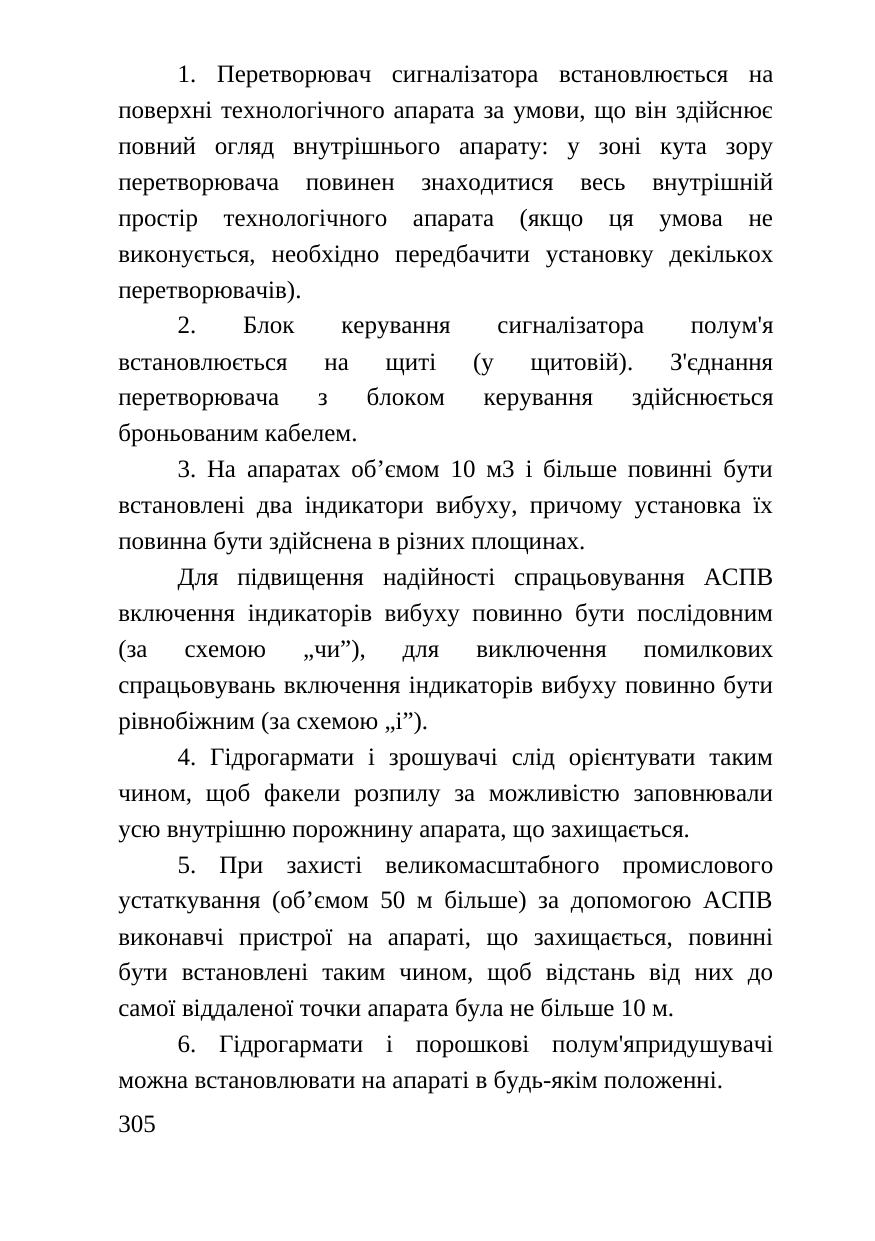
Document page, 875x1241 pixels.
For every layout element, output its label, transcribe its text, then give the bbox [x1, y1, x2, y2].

text 3. На апаратах об’ємом 10 м3 і більше повинні бути встановлені два індикатори вибуху, причому установка їх повинна бути здійснена в різних площинах. [118, 454, 774, 562]
text Для підвищення надійності спрацьовування АСПВ включення індикаторів вибуху повинно бути послідовним (за схемою „чи”), для виключення помилкових спрацьовувань включення індикаторів вибуху повинно бути рівнобіжним (за схемою „і”). [118, 562, 774, 742]
text 2. Блок керування сигналізатора полум'я встановлюється на щиті (у щитовій). З'єднання перетворювача з блоком керування здійснюється броньованим кабелем. [118, 311, 774, 454]
text 5. При захисті великомасштабного промислового устаткування (об’ємом 50 м більше) за допомогою АСПВ виконавчі пристрої на апараті, що захищається, повинні бути встановлені таким чином, щоб відстань від них до самої віддаленої точки апарата була не більше 10 м. [118, 850, 774, 1029]
text 1. Перетворювач сигналізатора встановлюється на поверхні технологічного апарата за умови, що він здійснює повний огляд внутрішнього апарату: у зоні кута зору перетворювача повинен знаходитися весь внутрішній простір технологічного апарата (якщо ця умова не виконується, необхідно передбачити установку декількох перетворювачів). [118, 59, 774, 311]
text 4. Гідрогармати і зрошувачі слід орієнтувати таким чином, щоб факели розпилу за можливістю заповнювали усю внутрішню порожнину апарата, що захищається. [118, 742, 774, 850]
text 6. Гідрогармати і порошкові полум'япридушувачі можна встановлювати на апараті в будь-якім положенні. [118, 1029, 774, 1101]
